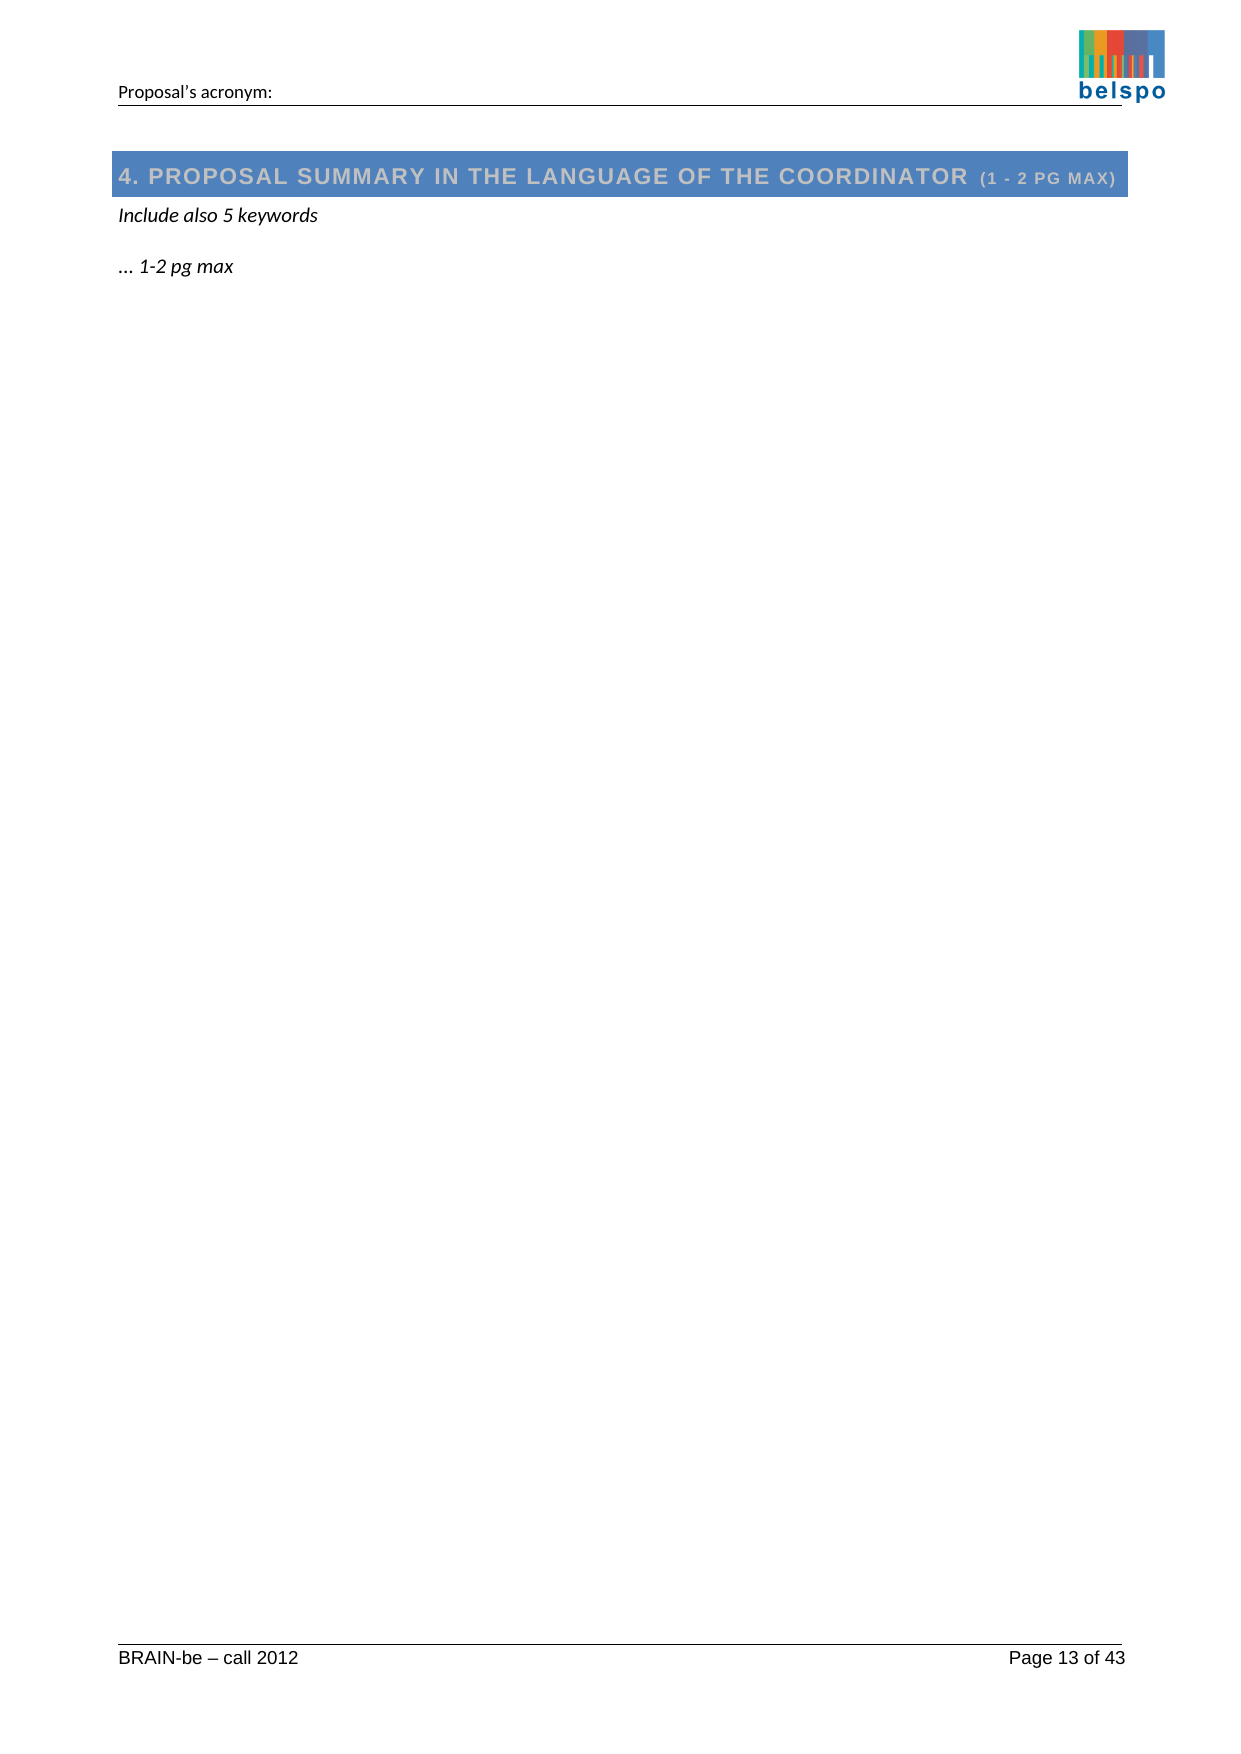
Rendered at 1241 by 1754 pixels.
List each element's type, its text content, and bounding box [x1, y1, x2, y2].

picture [1079, 30, 1165, 103]
text Include also 5 keywords [118, 202, 1122, 228]
subtitle 4. Proposal summary in the language of the Coordinator (1 - 2 pg max) [118, 158, 1122, 191]
table_header ... 1-2 pg max [107, 253, 1133, 312]
